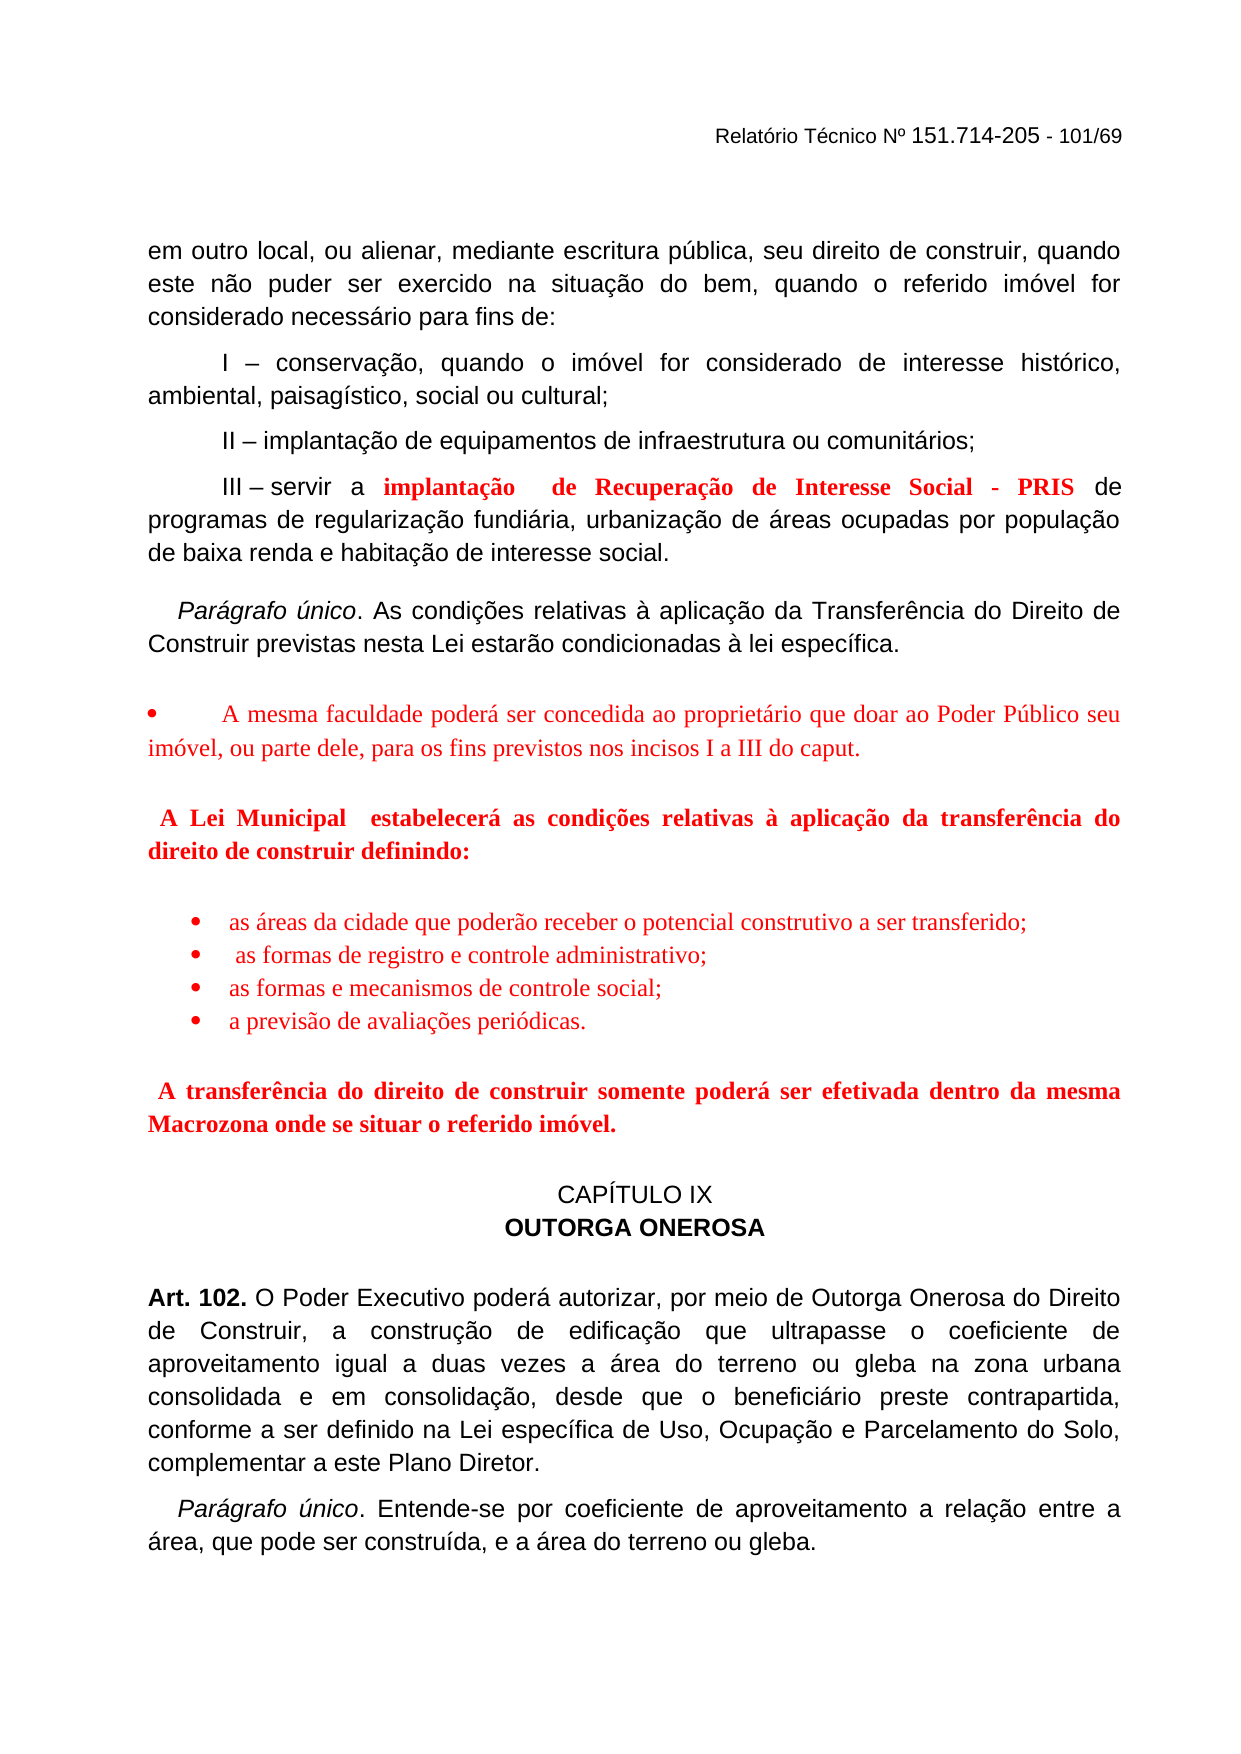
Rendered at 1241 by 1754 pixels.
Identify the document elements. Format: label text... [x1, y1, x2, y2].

text A transferência do direito de construir somente poderá ser efetivada dentro da mesma Macrozona onde se situar o referido imóvel. [148, 1076, 1122, 1138]
text Art. 102. O Poder Executivo poderá autorizar, por meio de Outorga Onerosa do Direito de Construir, a construção de edificação que ultrapasse o coeficiente de aproveitamento igual a duas vezes a área do terreno ou gleba na zona urbana consolidada e em consolidação, desde que o beneficiário preste contrapartida, conforme a ser definido na Lei específica de Uso, Ocupação e Parcelamento do Solo, complementar a este Plano Diretor. [148, 1283, 1122, 1477]
text A Lei Municipal estabelecerá as condições relativas à aplicação da transferência do direito de construir definindo: [148, 803, 1122, 865]
list as áreas da cidade que poderão receber o potencial construtivo a ser transferido; [191, 907, 1122, 935]
text III – servir a implantação de Recuperação de Interesse Social - PRIS de programas de regularização fundiária, urbanização de áreas ocupadas por população de baixa renda e habitação de interesse social. [148, 472, 1122, 567]
list as formas e mecanismos de controle social; [191, 973, 1122, 1001]
text Parágrafo único. As condições relativas à aplicação da Transferência do Direito de Construir previstas nesta Lei estarão condicionadas à lei específica. [148, 596, 1122, 658]
list a previsão de avaliações periódicas. [191, 1006, 1122, 1034]
text II – implantação de equipamentos de infraestrutura ou comunitários; [148, 426, 1122, 455]
text Parágrafo único. Entende-se por coeficiente de aproveitamento a relação entre a área, que pode ser construída, e a área do terreno ou gleba. [148, 1494, 1122, 1556]
list as formas de registro e controle administrativo; [191, 940, 1122, 968]
text I – conservação, quando o imóvel for considerado de interesse histórico, ambiental, paisagístico, social ou cultural; [148, 348, 1122, 409]
list A mesma faculdade poderá ser concedida ao proprietário que doar ao Poder Público seu imóvel, ou parte dele, para os fins previstos nos incisos I a III do caput. [148, 699, 1122, 761]
subtitle CAPÍTULO IX OUTORGA ONEROSA [148, 1180, 1122, 1242]
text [148, 236, 1122, 331]
